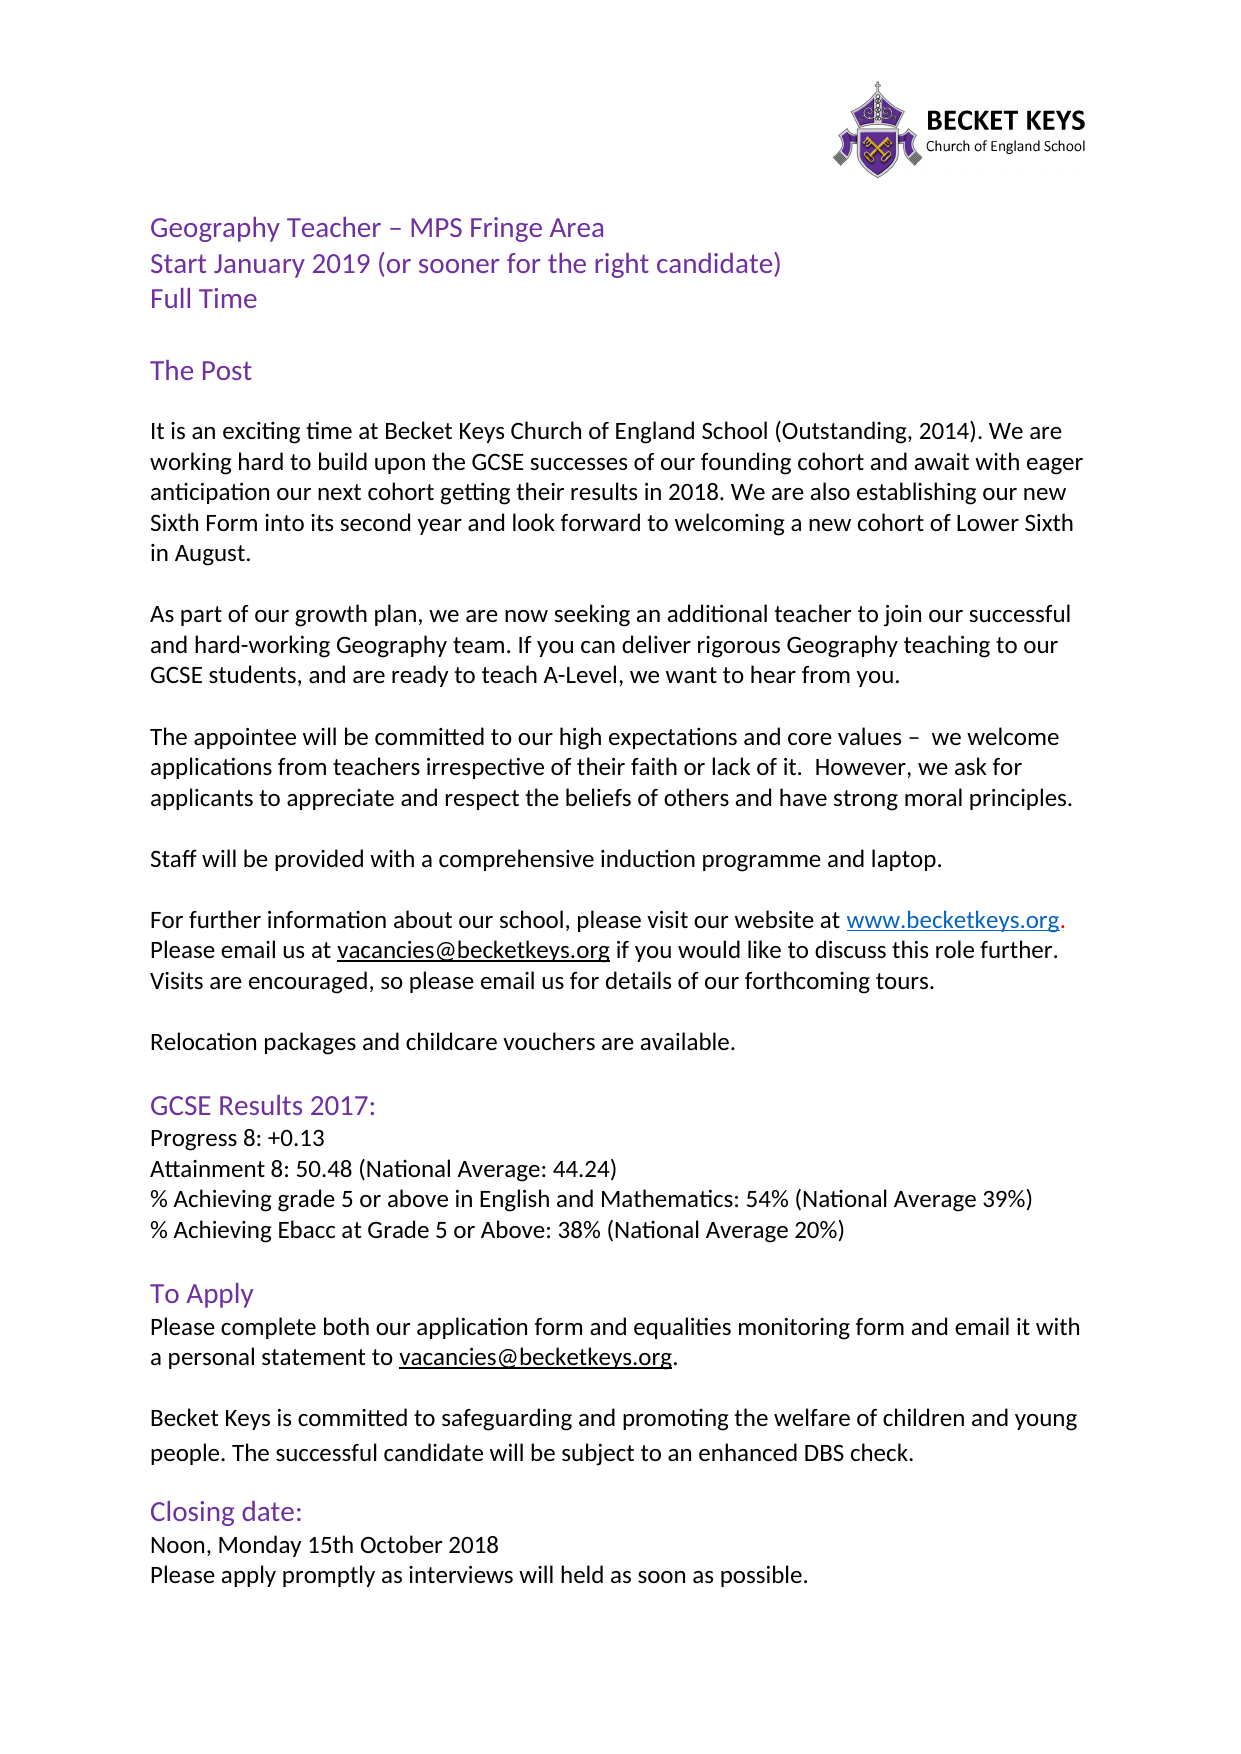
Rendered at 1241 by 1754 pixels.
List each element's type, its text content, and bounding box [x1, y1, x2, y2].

text % Achieving grade 5 or above in English and Mathematics: 54% (National Average 39%) [150, 1184, 1090, 1214]
text Closing date: [150, 1493, 1090, 1529]
text It is an exciting time at Becket Keys Church of England School (Outstanding, 2014). We are working hard to build upon the GCSE successes of our founding cohort and await with eager anticipation our next cohort getting their results in 2018. We are also establishing our new Sixth Form into its second year and look forward to welcoming a new cohort of Lower Sixth in August. [150, 416, 1090, 568]
text The Post [150, 352, 1090, 387]
text Becket Keys is committed to safeguarding and promoting the welfare of children and young people. The successful candidate will be subject to an enhanced DBS check. [150, 1402, 1090, 1468]
text % Achieving Ebacc at Grade 5 or Above: 38% (National Average 20%) [150, 1214, 1090, 1245]
text Progress 8: +0.13 [150, 1123, 1090, 1153]
text Please complete both our application form and equalities monitoring form and email it with a personal statement to vacancies@becketkeys.org. [150, 1311, 1090, 1372]
text Geography Teacher – MPS Fringe Area [150, 209, 1090, 245]
text GCSE Results 2017: [150, 1087, 1090, 1123]
text Attainment 8: 50.48 (National Average: 44.24) [150, 1153, 1090, 1184]
text Start January 2019 (or sooner for the right candidate) [150, 245, 1090, 281]
text The appointee will be committed to our high expectations and core values – we welcome applications from teachers irrespective of their faith or lack of it. However, we ask for applicants to appreciate and respect the beliefs of others and have strong moral principles. [150, 721, 1090, 812]
text As part of our growth plan, we are now seeking an additional teacher to join our successful and hard-working Geography team. If you can deliver rigorous Geography teaching to our GCSE students, and are ready to teach A-Level, we want to hear from you. [150, 599, 1090, 690]
text Relocation packages and childcare vouchers are available. [150, 1026, 1090, 1056]
text Noon, Monday 15th October 2018 [150, 1529, 1090, 1559]
text Please apply promptly as interviews will held as soon as possible. [150, 1559, 1090, 1590]
picture [826, 73, 1091, 182]
text For further information about our school, please visit our website at www.becketkeys.org. Please email us at vacancies@becketkeys.org if you would like to discuss this role further. Visits are encouraged, so please email us for details of our forthcoming tours. [150, 904, 1090, 995]
text Staff will be provided with a comprehensive induction programme and laptop. [150, 843, 1090, 873]
text To Apply [150, 1275, 1090, 1311]
text Full Time [150, 281, 1090, 316]
